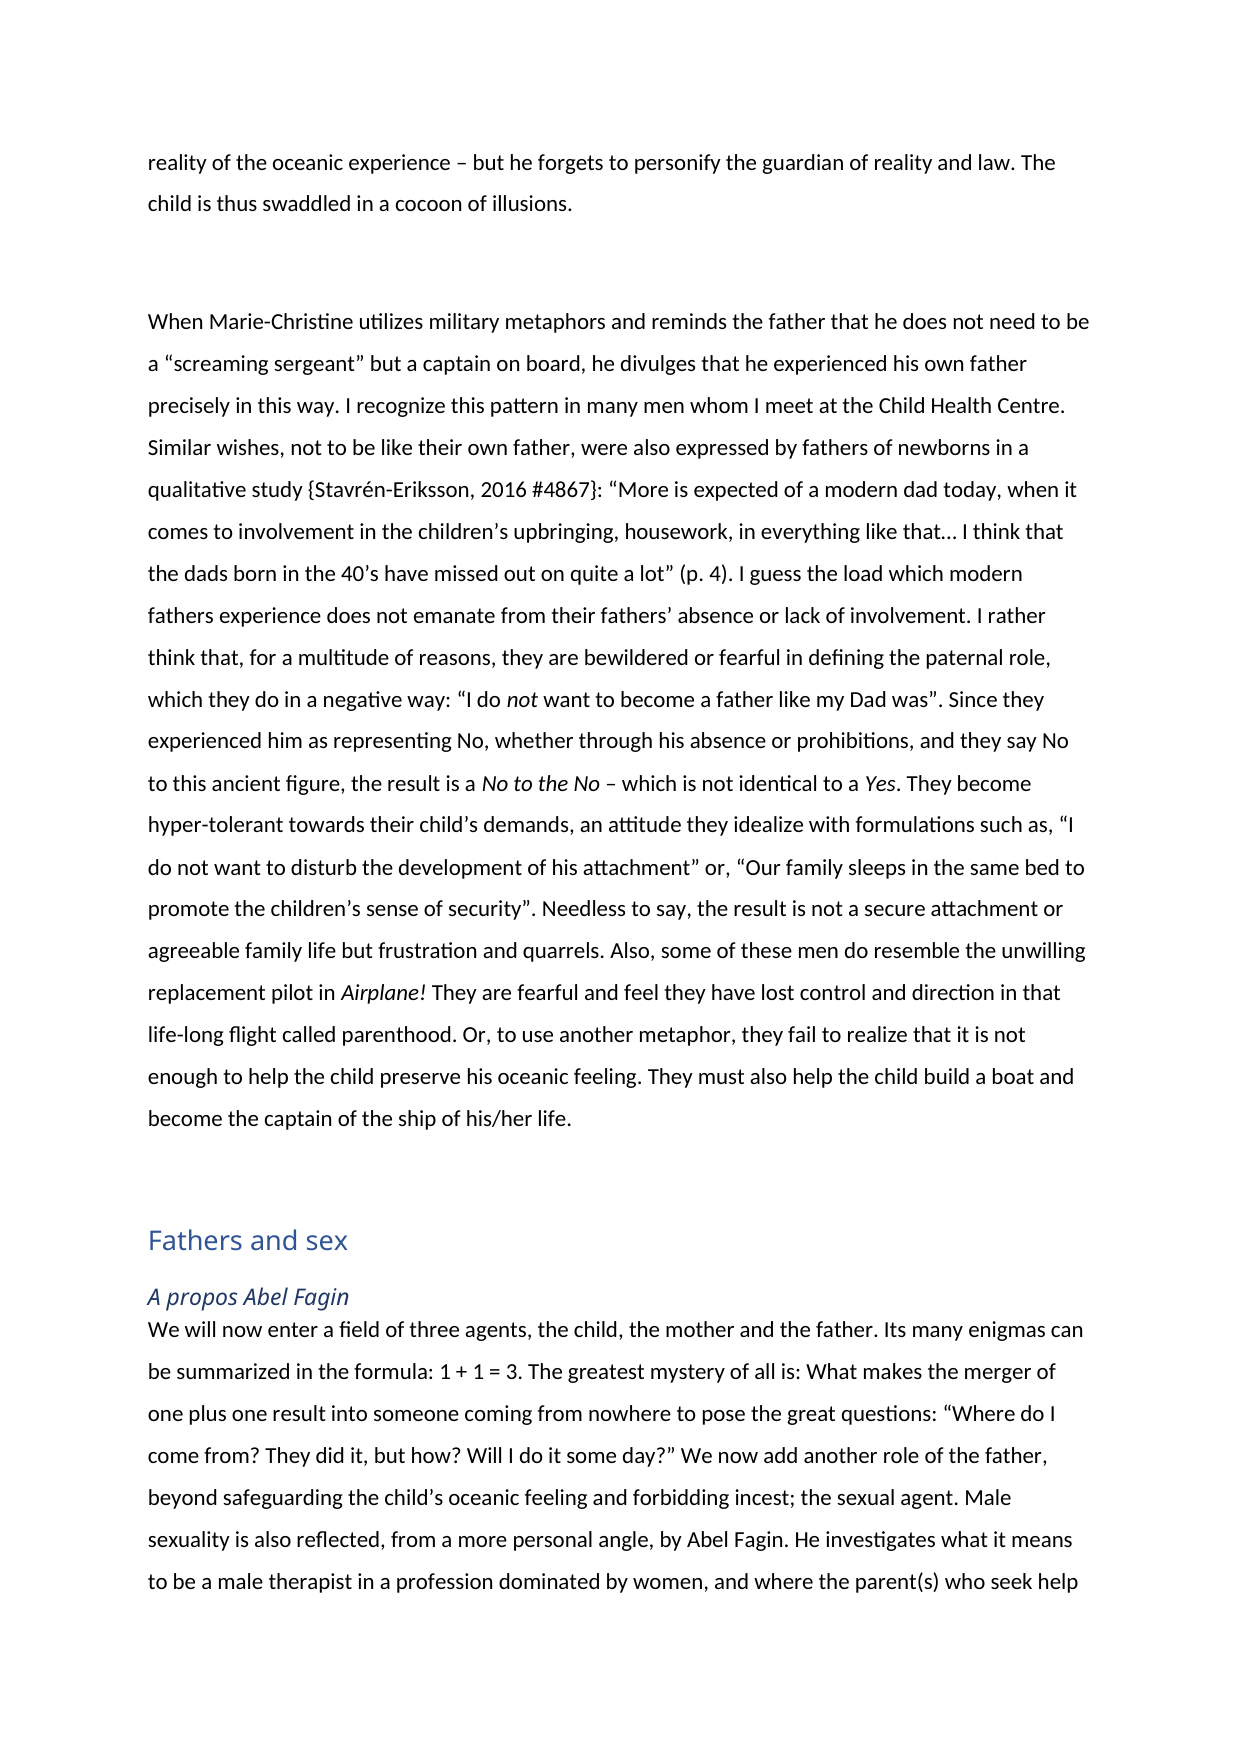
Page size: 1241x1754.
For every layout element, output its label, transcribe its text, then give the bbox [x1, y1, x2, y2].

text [148, 148, 1093, 218]
subtitle Fathers and sex [148, 1222, 1093, 1259]
subtitle A propos Abel Fagin [148, 1281, 1093, 1312]
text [148, 1315, 1093, 1595]
text When Marie-Christine utilizes military metaphors and reminds the father that he does not need to be a “screaming sergeant” but a captain on board, he divulges that he experienced his own father precisely in this way. I recognize this pattern in many men whom I meet at the Child Health Centre. Similar wishes, not to be like their own father, were also expressed by fathers of newborns in a qualitative study {Stavrén-Eriksson, 2016 #4867}: “More is expected of a modern dad today, when it comes to involvement in the children’s upbringing, housework, in everything like that… I think that the dads born in the 40’s have missed out on quite a lot” (p. 4). I guess the load which modern fathers experience does not emanate from their fathers’ absence or lack of involvement. I rather think that, for a multitude of reasons, they are bewildered or fearful in defining the paternal role, which they do in a negative way: “I do not want to become a father like my Dad was”. Since they experienced him as representing No, whether through his absence or prohibitions, and they say No to this ancient figure, the result is a No to the No – which is not identical to a Yes. They become hyper-tolerant towards their child’s demands, an attitude they idealize with formulations such as, “I do not want to disturb the development of his attachment” or, “Our family sleeps in the same bed to promote the children’s sense of security”. Needless to say, the result is not a secure attachment or agreeable family life but frustration and quarrels. Also, some of these men do resemble the unwilling replacement pilot in Airplane! They are fearful and feel they have lost control and direction in that life-long flight called parenthood. Or, to use another metaphor, they fail to realize that it is not enough to help the child preserve his oceanic feeling. They must also help the child build a boat and become the captain of the ship of his/her life. [148, 307, 1093, 1132]
